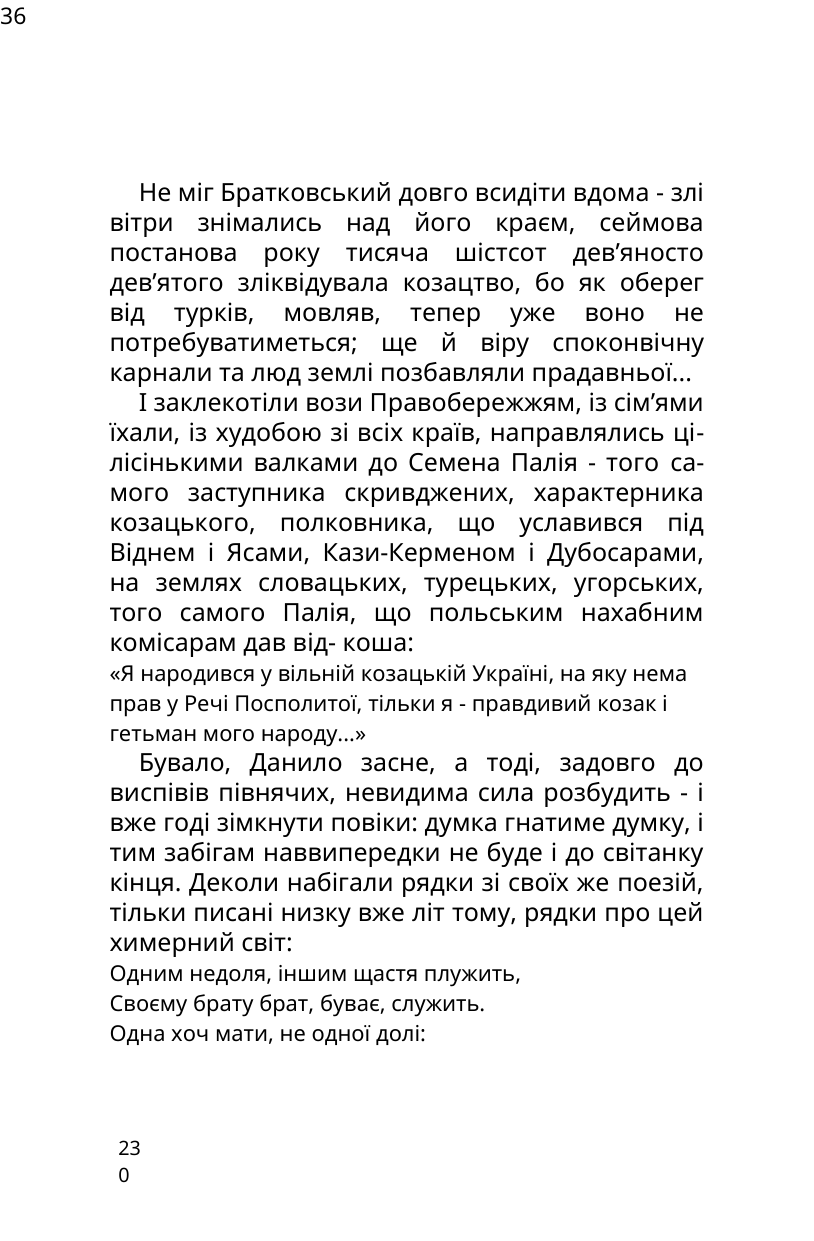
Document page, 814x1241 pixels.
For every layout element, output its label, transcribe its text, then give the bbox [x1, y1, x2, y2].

text Одна хоч мати, не одної долі: [109, 1017, 750, 1047]
text Своєму брату брат, буває, служить. [109, 987, 750, 1017]
text Не міг Братковський довго всидіти вдома - злі вітри знімались над його краєм, сеймова постанова року тисяча шістсот дев’яносто дев’ятого зліквідувала козацтво, бо як оберег від турків, мовляв, тепер уже воно не потребуватиметься; ще й віру споконвічну карнали та люд землі позбавляли прадавньої... [109, 177, 704, 387]
text Бувало, Данило засне, а тоді, задовго до виспівів півнячих, невидима сила розбудить - і вже годі зімкнути повіки: думка гнатиме думку, і тим забігам наввипередки не буде і до світанку кінця. Деколи набігали рядки зі своїх же поезій, тільки писані низку вже літ тому, рядки про цей химерний світ: [109, 747, 704, 957]
text «Я народився у вільній козацькій Україні, на яку нема прав у Речі Посполитої, тільки я - правдивий козак і гетьман мого народу...» [109, 657, 704, 747]
text І заклекотіли вози Правобережжям, із сім’ями їхали, із худобою зі всіх країв, направлялись цілісінькими валками до Семена Палія - того самого заступника скривджених, характерника козацького, полковника, що уславився під Віднем і Ясами, Кази-Керменом і Дубосарами, на землях словацьких, турецьких, угорських, того самого Палія, що польським нахабним комісарам дав від- коша: [109, 387, 704, 657]
text Одним недоля, іншим щастя плужить, [109, 957, 750, 987]
